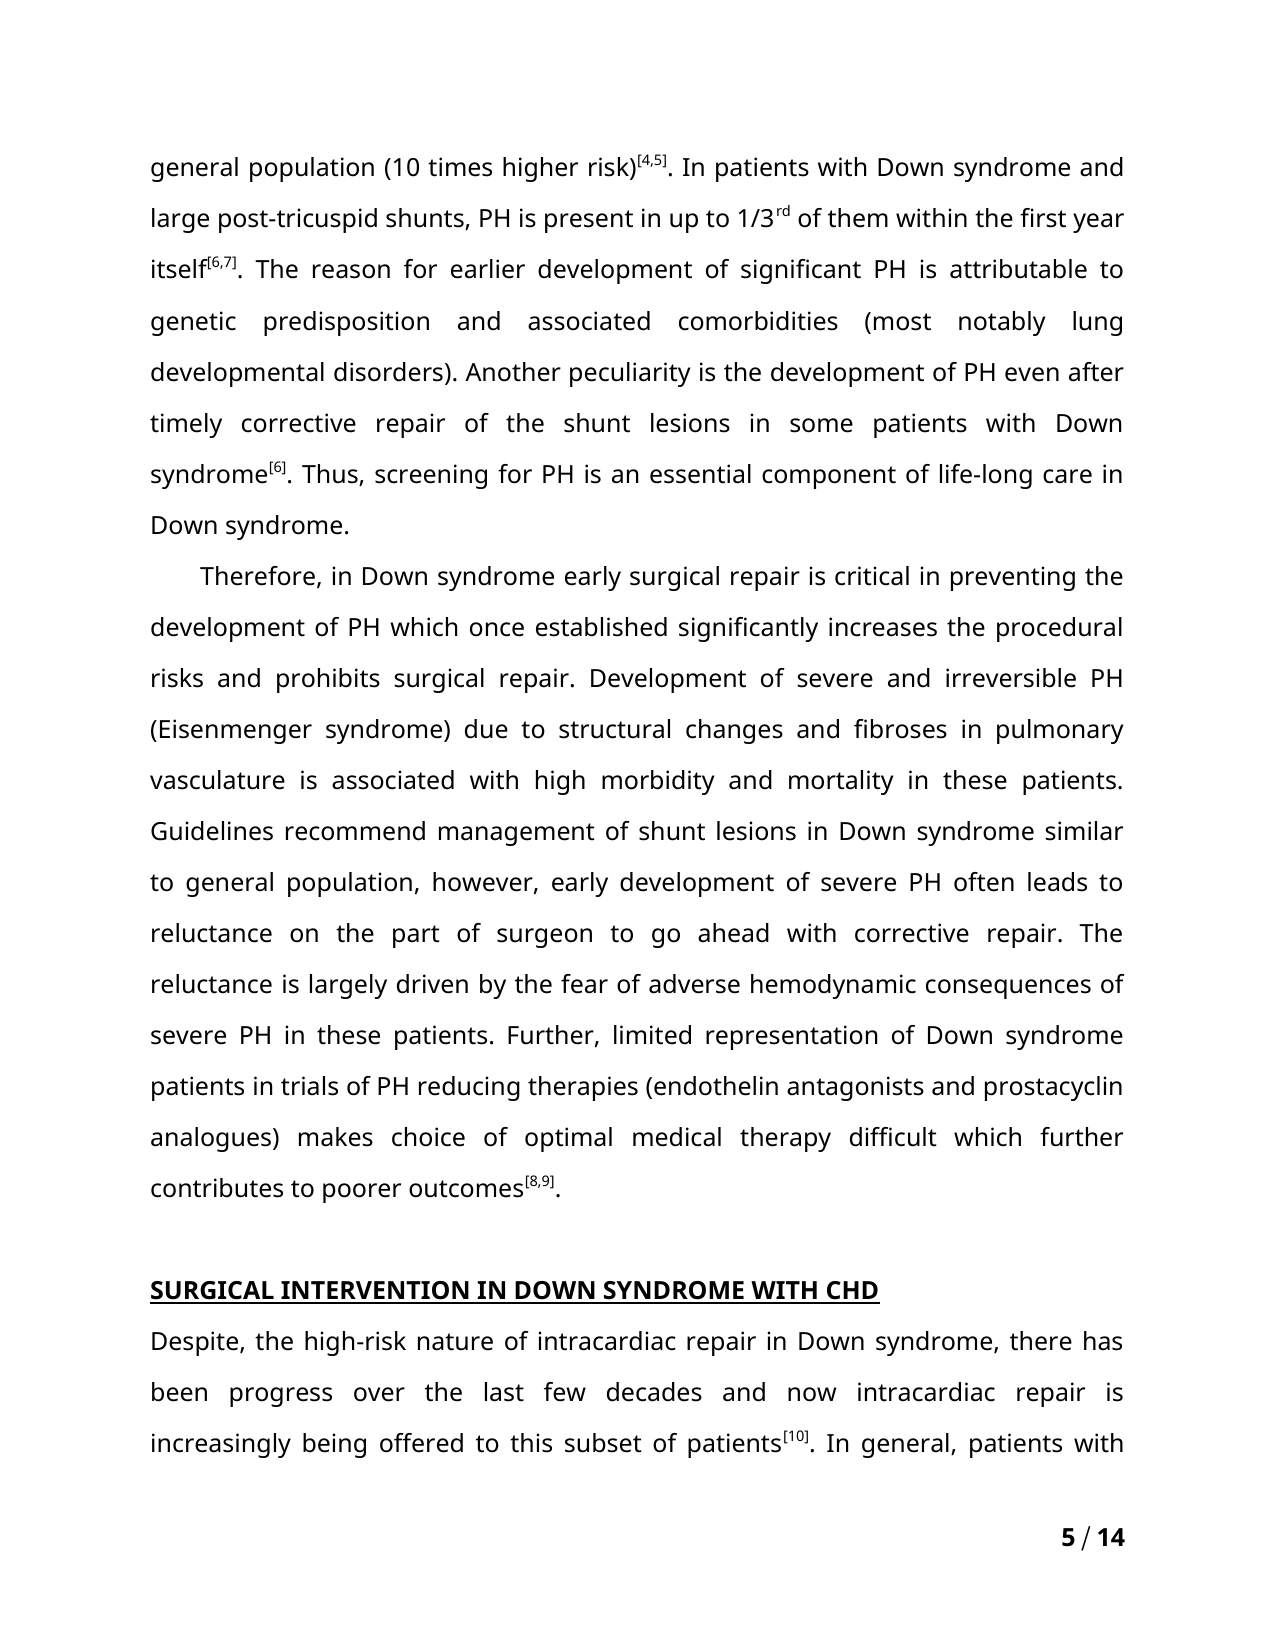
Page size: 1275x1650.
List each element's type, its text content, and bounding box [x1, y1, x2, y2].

text SURGICAL INTERVENTION IN DOWN SYNDROME WITH CHD [150, 1273, 1125, 1307]
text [150, 1324, 1125, 1460]
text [150, 150, 1125, 541]
text Therefore, in Down syndrome early surgical repair is critical in preventing the development of PH which once established significantly increases the procedural risks and prohibits surgical repair. Development of severe and irreversible PH (Eisenmenger syndrome) due to structural changes and fibroses in pulmonary vasculature is associated with high morbidity and mortality in these patients. Guidelines recommend management of shunt lesions in Down syndrome similar to general population, however, early development of severe PH often leads to reluctance on the part of surgeon to go ahead with corrective repair. The reluctance is largely driven by the fear of adverse hemodynamic consequences of severe PH in these patients. Further, limited representation of Down syndrome patients in trials of PH reducing therapies (endothelin antagonists and prostacyclin analogues) makes choice of optimal medical therapy difficult which further contributes to poorer outcomes[8,9]. [150, 558, 1125, 1205]
